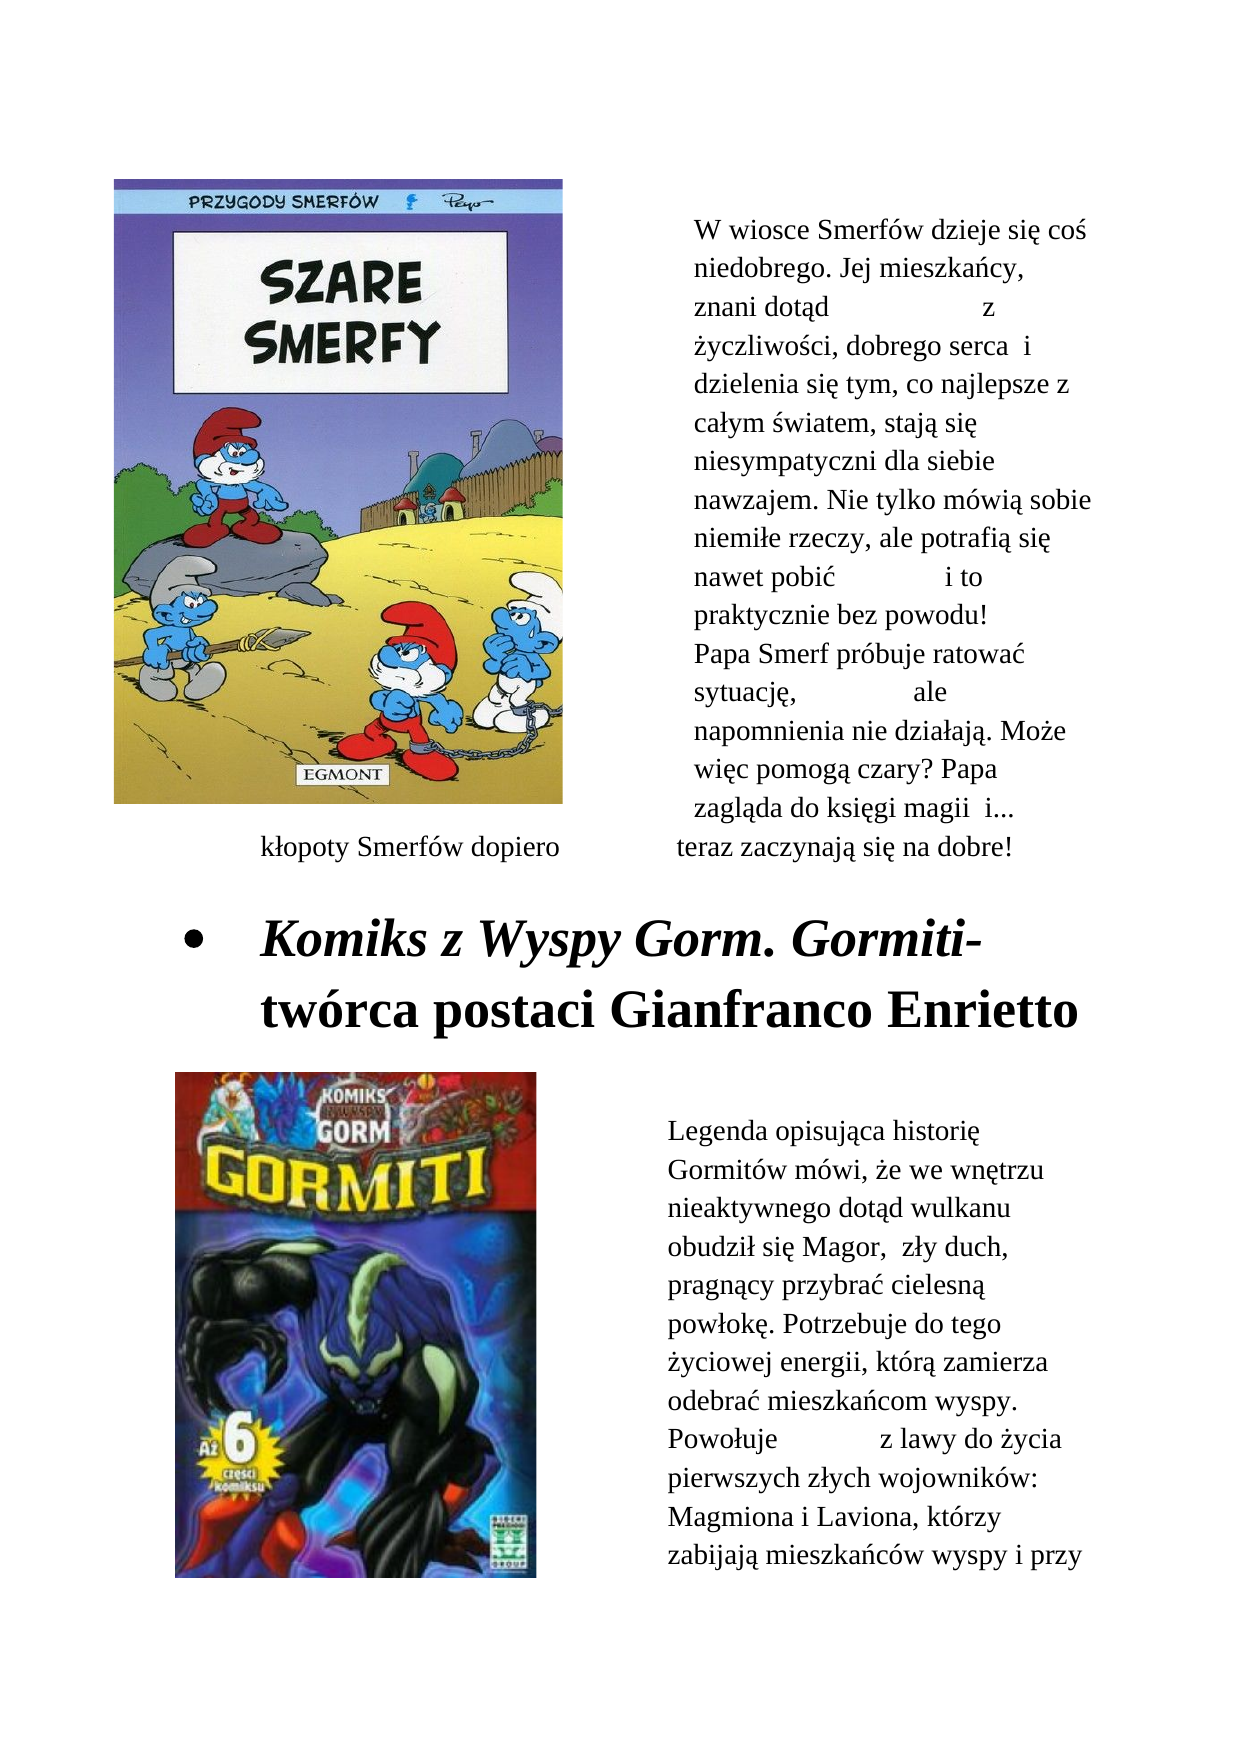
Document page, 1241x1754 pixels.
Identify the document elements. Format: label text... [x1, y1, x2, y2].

picture [113, 179, 563, 804]
list W wiosce Smerfów dzieje się coś niedobrego. Jej mieszkańcy, znani dotąd z życzliwości, dobrego serca i dzielenia się tym, co najlepsze z całym światem, stają się niesympatyczni dla siebie nawzajem. Nie tylko mówią sobie niemiłe rzeczy, ale potrafią się nawet pobić i to praktycznie bez powodu! Papa Smerf próbuje ratować sytuację, ale napomnienia nie działają. Może więc pomogą czary? Papa zagląda do księgi magii i... kłopoty Smerfów dopiero teraz zaczynają się na dobre! [260, 212, 1093, 862]
list Komiks z Wyspy Gorm. Gormiti- twórca postaci Gianfranco Enrietto [185, 906, 1093, 1039]
picture [175, 1072, 537, 1578]
